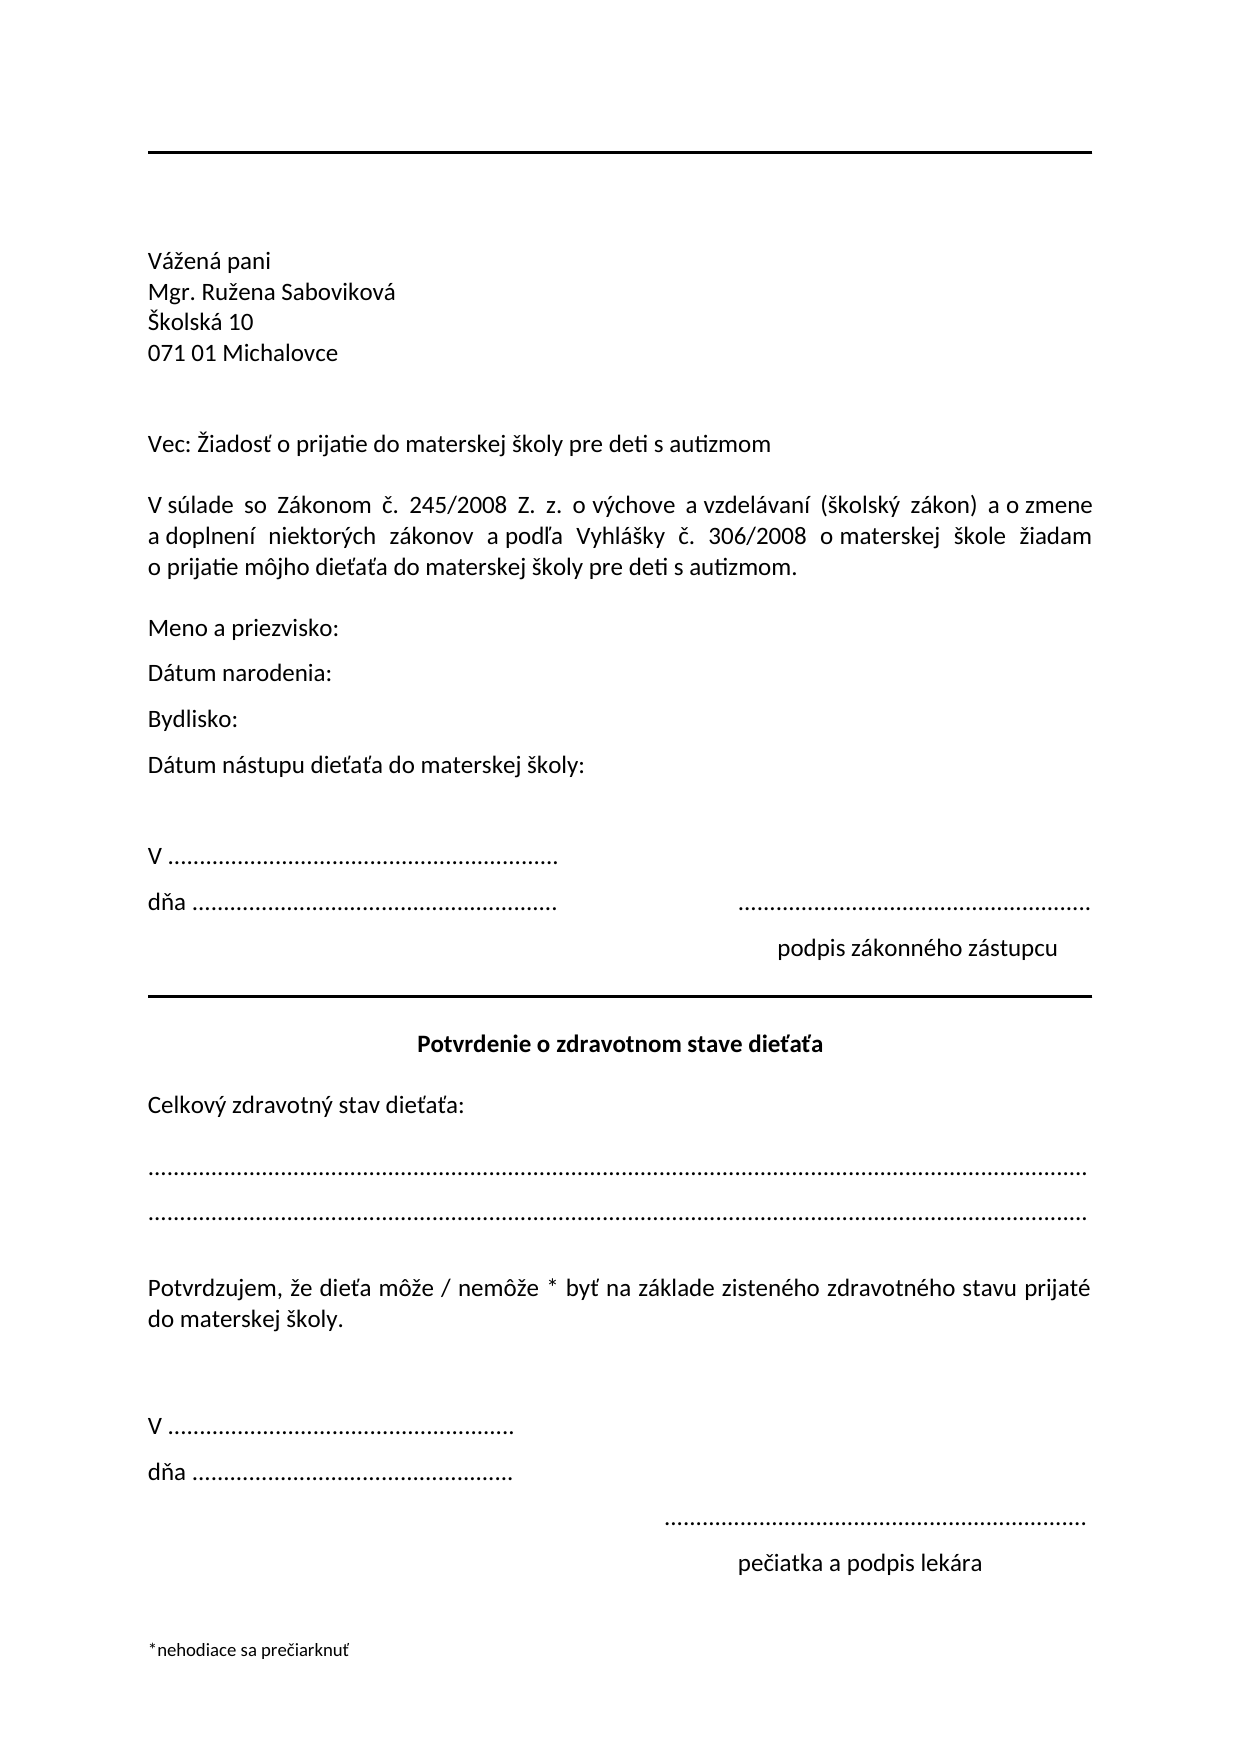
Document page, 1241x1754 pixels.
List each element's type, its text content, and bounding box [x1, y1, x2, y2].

text V .............................................................. [148, 840, 1092, 871]
text podpis zákonného zástupcu [148, 932, 1092, 962]
text Meno a priezvisko: [148, 612, 1092, 642]
text Školská 10 [148, 306, 1092, 337]
text pečiatka a podpis lekára [148, 1547, 1092, 1578]
text Mgr. Ružena Saboviková [148, 276, 1092, 306]
text Potvrdenie o zdravotnom stave dieťaťa [148, 1028, 1092, 1059]
text Dátum narodenia: [148, 657, 1092, 688]
text Celkový zdravotný stav dieťaťa: [148, 1089, 1092, 1120]
text Vážená pani [148, 245, 1092, 276]
text V súlade so Zákonom č. 245/2008 Z. z. o výchove a vzdelávaní (školský zákon) a o zmene a doplnení niektorých zákonov a podľa Vyhlášky č. 306/2008 o materskej škole žiadam o prijatie môjho dieťaťa do materskej školy pre deti s autizmom. [148, 489, 1092, 581]
text dňa .......................................................... ........................................................ [148, 886, 1092, 917]
text Dátum nástupu dieťaťa do materskej školy: [148, 749, 1092, 779]
text V ....................................................... [148, 1410, 1092, 1440]
text .......................................................................................................................................................................................................................................................................................................... [148, 1151, 1092, 1227]
text ................................................................... [148, 1501, 1092, 1532]
text 071 01 Michalovce [148, 337, 1092, 367]
text dňa ................................................... [148, 1456, 1092, 1486]
text Bydlisko: [148, 703, 1092, 734]
text Potvrdzujem, že dieťa môže / nemôže * byť na základe zisteného zdravotného stavu prijaté do materskej školy. [148, 1273, 1092, 1334]
text Vec: Žiadosť o prijatie do materskej školy pre deti s autizmom [148, 428, 1092, 459]
text *nehodiace sa prečiarknuť [148, 1638, 1092, 1661]
